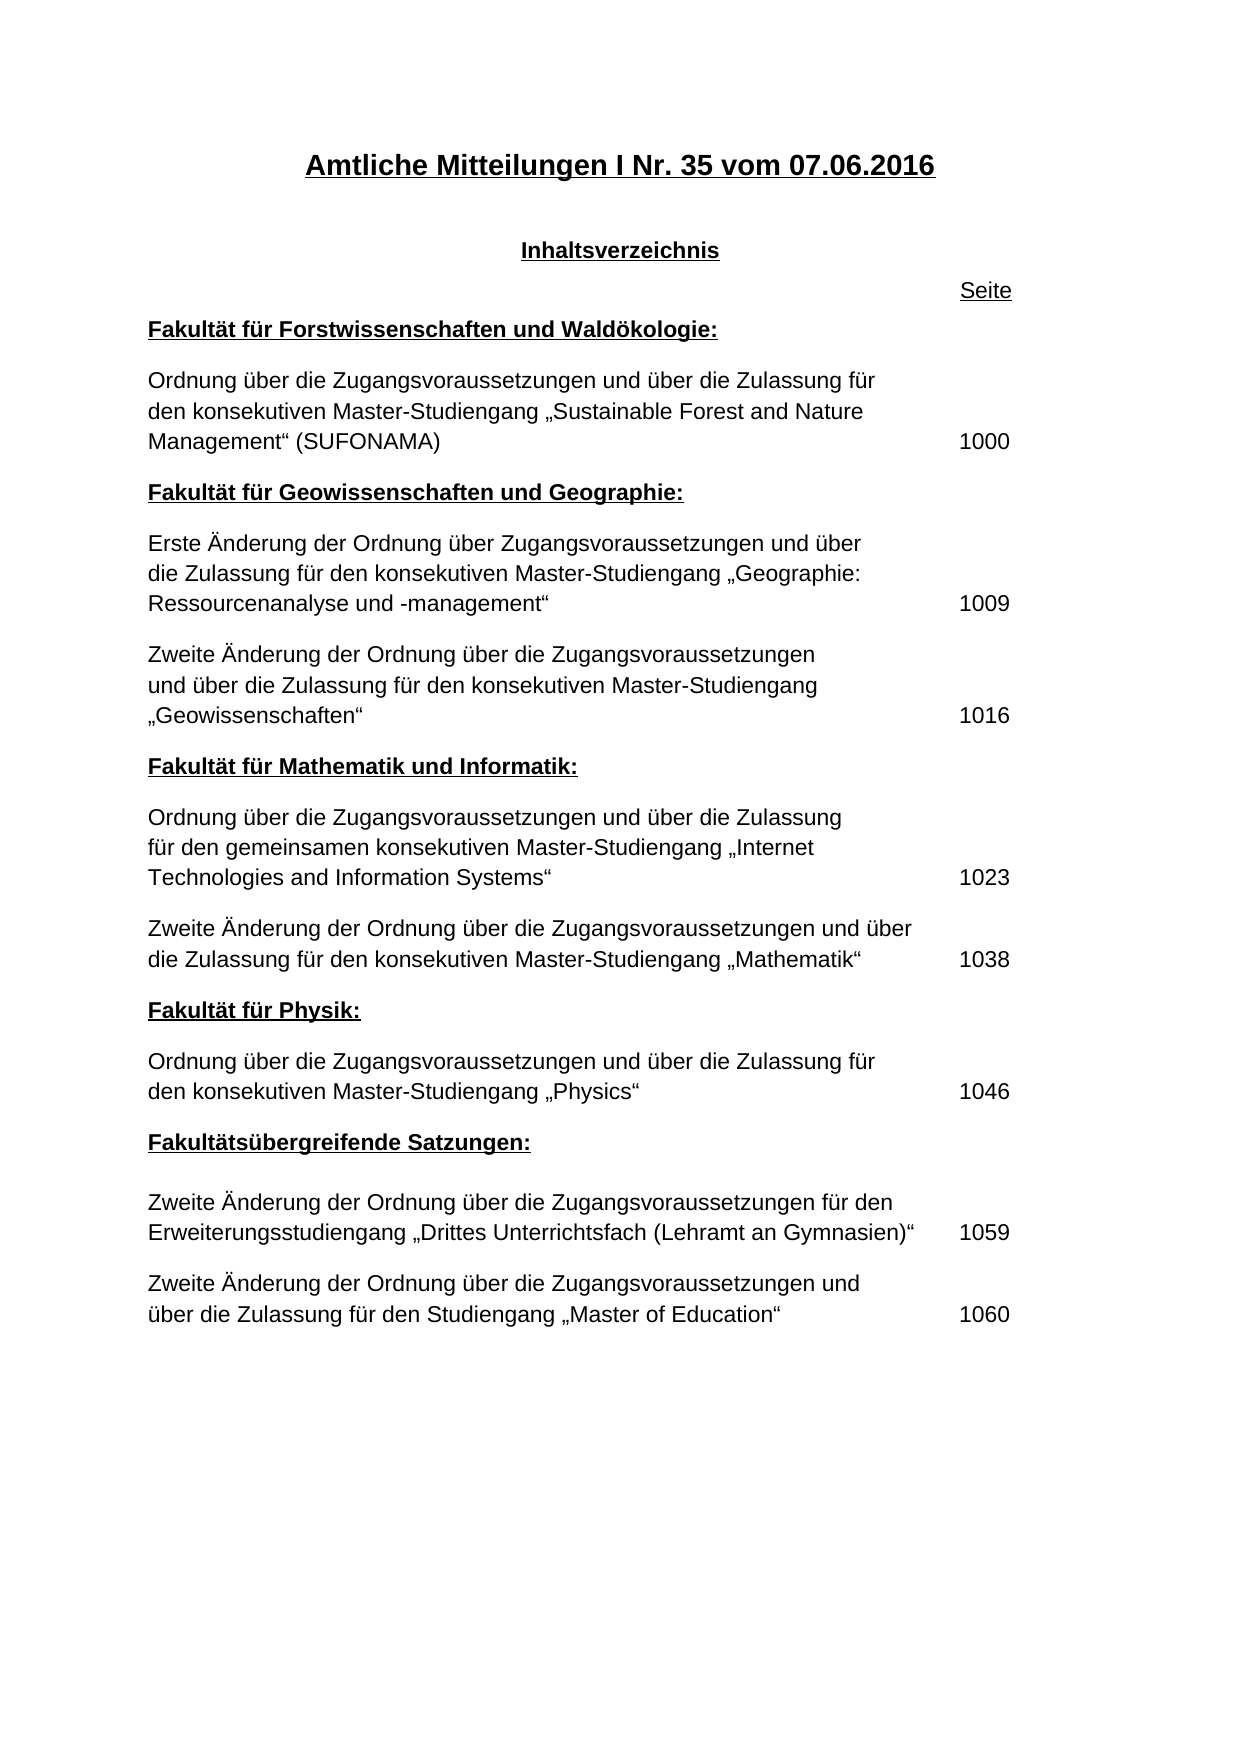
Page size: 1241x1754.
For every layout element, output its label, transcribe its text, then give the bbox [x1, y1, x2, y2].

text Fakultät für Physik: [148, 997, 1093, 1023]
text Ordnung über die Zugangsvoraussetzungen und über die Zulassung für den gemeinsamen konsekutiven Master-Studiengang „Internet Technologies and Information Systems“ 1023 [148, 804, 1093, 891]
text Fakultät für Forstwissenschaften und Waldökologie: [148, 316, 1211, 343]
text Ordnung über die Zugangsvoraussetzungen und über die Zulassung für den konsekutiven Master-Studiengang „Physics“ 1046 [148, 1048, 1093, 1104]
text Zweite Änderung der Ordnung über die Zugangsvoraussetzungen und über die Zulassung für den konsekutiven Master-Studiengang „Geowissenschaften“ 1016 [148, 641, 1093, 728]
text Fakultät für Geowissenschaften und Geographie: [148, 479, 1093, 505]
text Fakultätsübergreifende Satzungen: [148, 1129, 1093, 1155]
text Fakultät für Mathematik und Informatik: [148, 753, 1093, 779]
text Zweite Änderung der Ordnung über die Zugangsvoraussetzungen und über die Zulassung für den Studiengang „Master of Education“ 1060 [148, 1270, 1093, 1327]
text Zweite Änderung der Ordnung über die Zugangsvoraussetzungen für den Erweiterungsstudiengang „Drittes Unterrichtsfach (Lehramt an Gymnasien)“ 1059 [148, 1189, 1093, 1246]
text Ordnung über die Zugangsvoraussetzungen und über die Zulassung für den konsekutiven Master-Studiengang „Sustainable Forest and Nature Management“ (SUFONAMA) 1000 [148, 367, 1093, 454]
text Zweite Änderung der Ordnung über die Zugangsvoraussetzungen und über die Zulassung für den konsekutiven Master-Studiengang „Mathematik“ 1038 [148, 915, 1093, 972]
subtitle Seite [148, 277, 1093, 303]
subtitle Amtliche Mitteilungen I Nr. 35 vom 07.06.2016 [148, 148, 1093, 181]
subtitle Inhaltsverzeichnis [148, 237, 1093, 264]
text Erste Änderung der Ordnung über Zugangsvoraussetzungen und über die Zulassung für den konsekutiven Master-Studiengang „Geographie: Ressourcenanalyse und -management“ 1009 [148, 530, 1093, 617]
